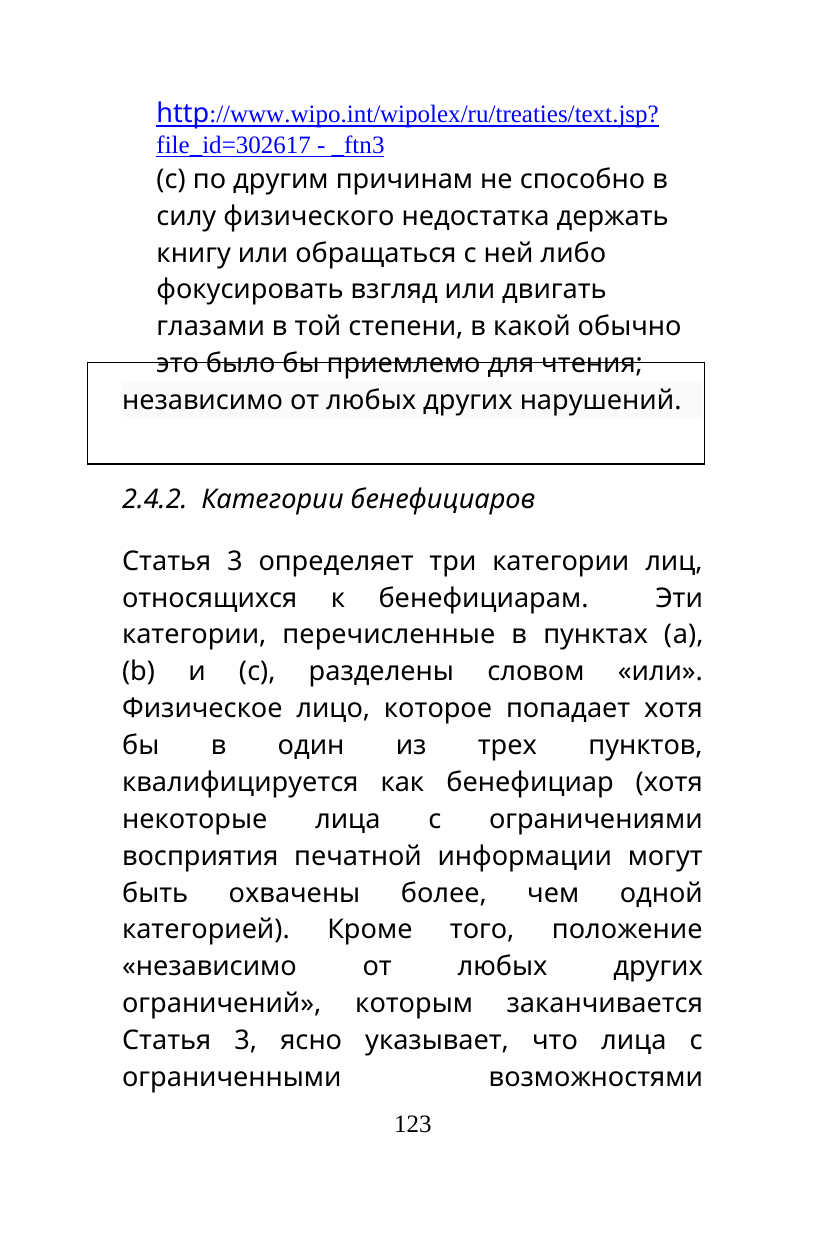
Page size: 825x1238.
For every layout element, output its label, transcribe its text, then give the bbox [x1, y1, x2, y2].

text (с) по другим причинам не способно в силу физического недостатка держать книгу или обращаться с ней либо фокусировать взгляд или двигать глазами в той степени, в какой обычно это было бы приемлемо для чтения; [156, 159, 703, 362]
text независимо от любых других нарушений. [122, 381, 703, 417]
subtitle 2.4.2. Категории бенефициаров [122, 479, 703, 516]
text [156, 94, 703, 159]
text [122, 541, 703, 1094]
